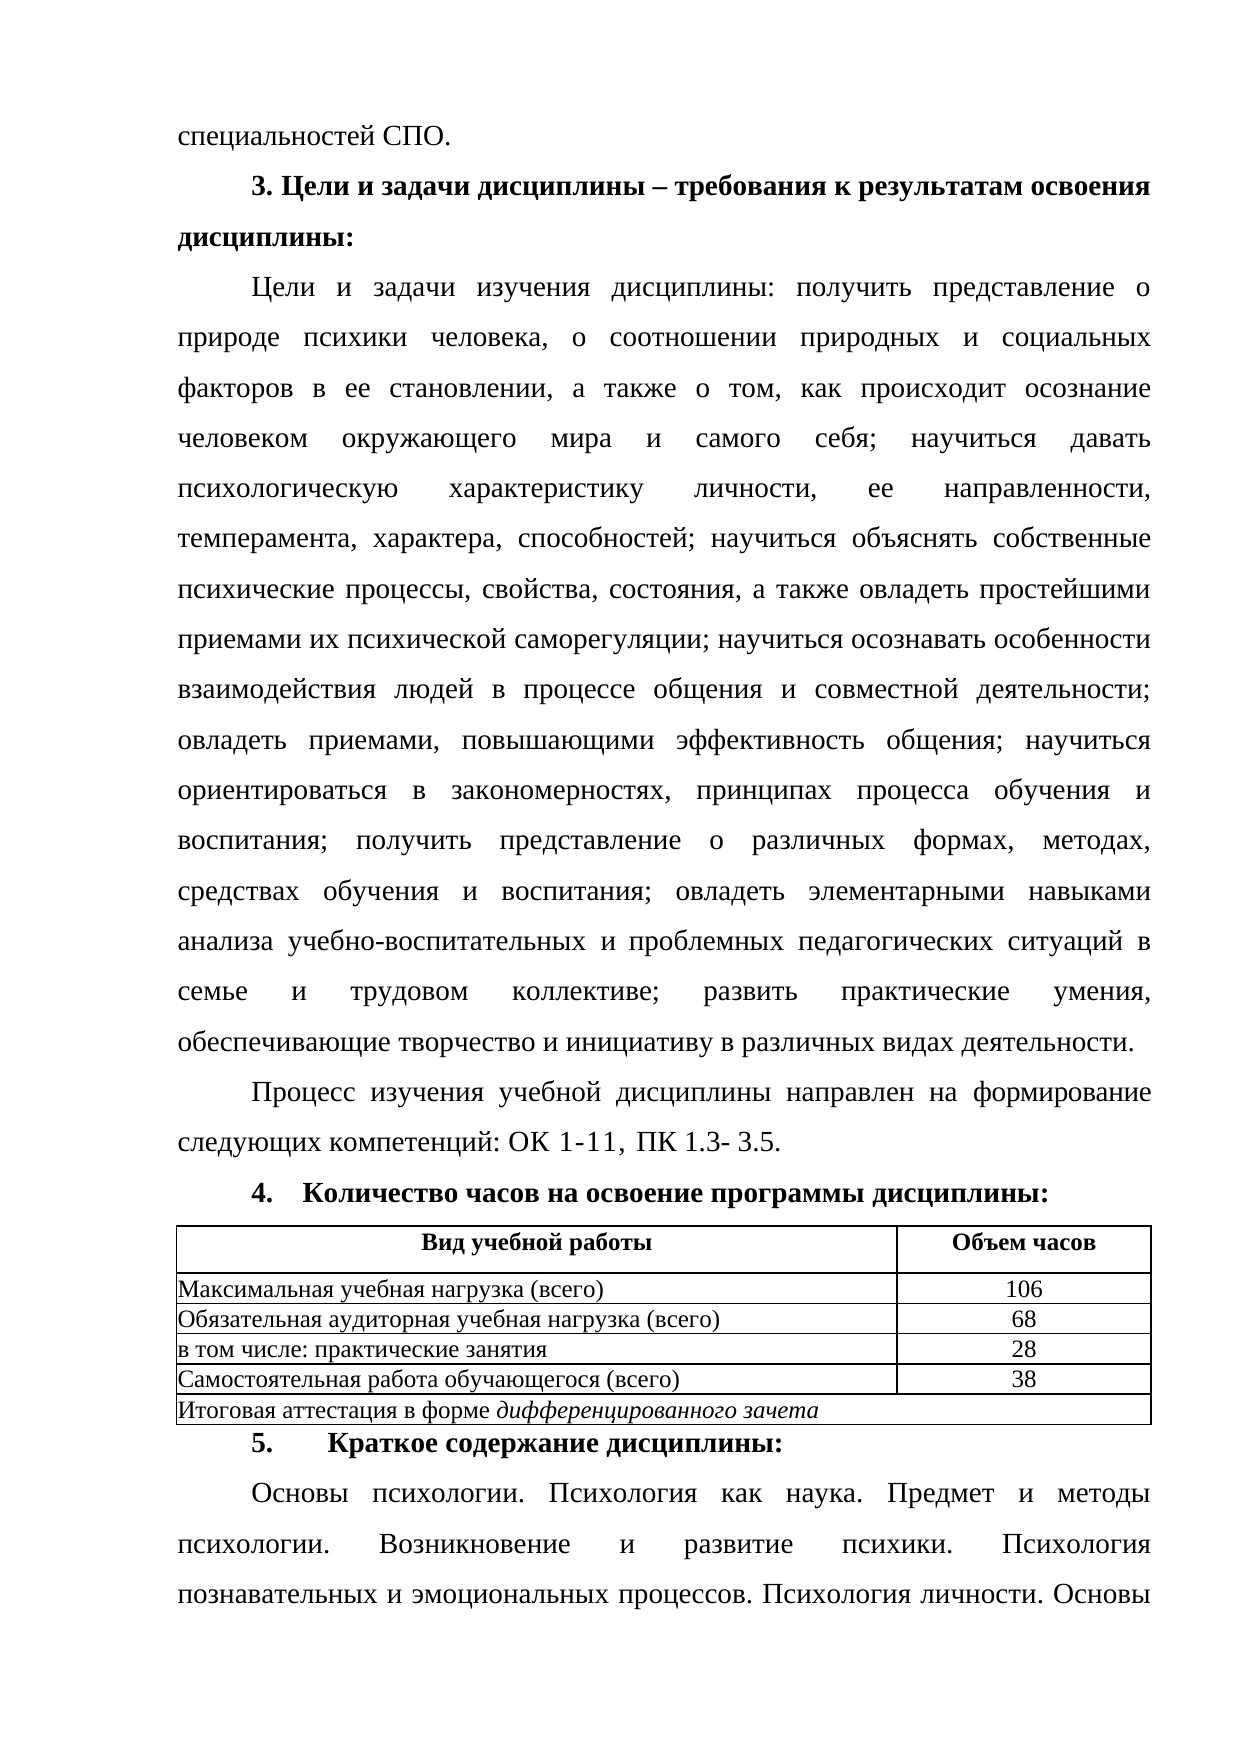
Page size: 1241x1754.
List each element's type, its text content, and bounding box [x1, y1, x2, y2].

table_header Вид учебной работы [177, 1227, 896, 1272]
text Процесс изучения учебной дисциплины направлен на формирование следующих компетенций: ОК 1-11, ПК 1.3- 3.5. [177, 1074, 1152, 1158]
table_header Объем часов [898, 1227, 1150, 1272]
table_cell 68 [898, 1304, 1150, 1333]
subtitle Цели и задачи дисциплины – требования к результатам освоения дисциплины: [177, 168, 1152, 252]
table_cell 38 [898, 1365, 1150, 1393]
text Цели и задачи изучения дисциплины: получить представление о природе психики человека, о соотношении природных и социальных факторов в ее становлении, а также о том, как происходит осознание человеком окружающего мира и самого себя; научиться давать психологическую характеристику личности, ее направленности, темперамента, характера, способностей; научиться объяснять собственные психические процессы, свойства, состояния, а также овладеть простейшими приемами их психической саморегуляции; научиться осознавать особенности взаимодействия людей в процессе общения и совместной деятельности; овладеть приемами, повышающими эффективность общения; научиться ориентироваться в закономерностях, принципах процесса обучения и воспитания; получить представление о различных формах, методах, средствах обучения и воспитания; овладеть элементарными навыками анализа учебно-воспитательных и проблемных педагогических ситуаций в семье и трудовом коллективе; развить практические умения, обеспечивающие творчество и инициативу в различных видах деятельности. [177, 269, 1152, 1057]
table_cell Максимальная учебная нагрузка (всего) [177, 1274, 896, 1302]
table_cell в том числе: практические занятия [177, 1334, 896, 1363]
table_cell Самостоятельная работа обучающегося (всего) [177, 1365, 896, 1393]
table_cell Обязательная аудиторная учебная нагрузка (всего) [177, 1304, 896, 1333]
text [177, 118, 1152, 152]
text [177, 1476, 1152, 1610]
table_cell 106 [898, 1274, 1150, 1302]
table_cell 28 [898, 1334, 1150, 1363]
table_cell Итоговая аттестация в форме дифференцированного зачета [177, 1395, 1150, 1424]
list Краткое содержание дисциплины: [177, 1425, 1152, 1459]
subtitle Количество часов на освоение программы дисциплины: [177, 1175, 1152, 1208]
